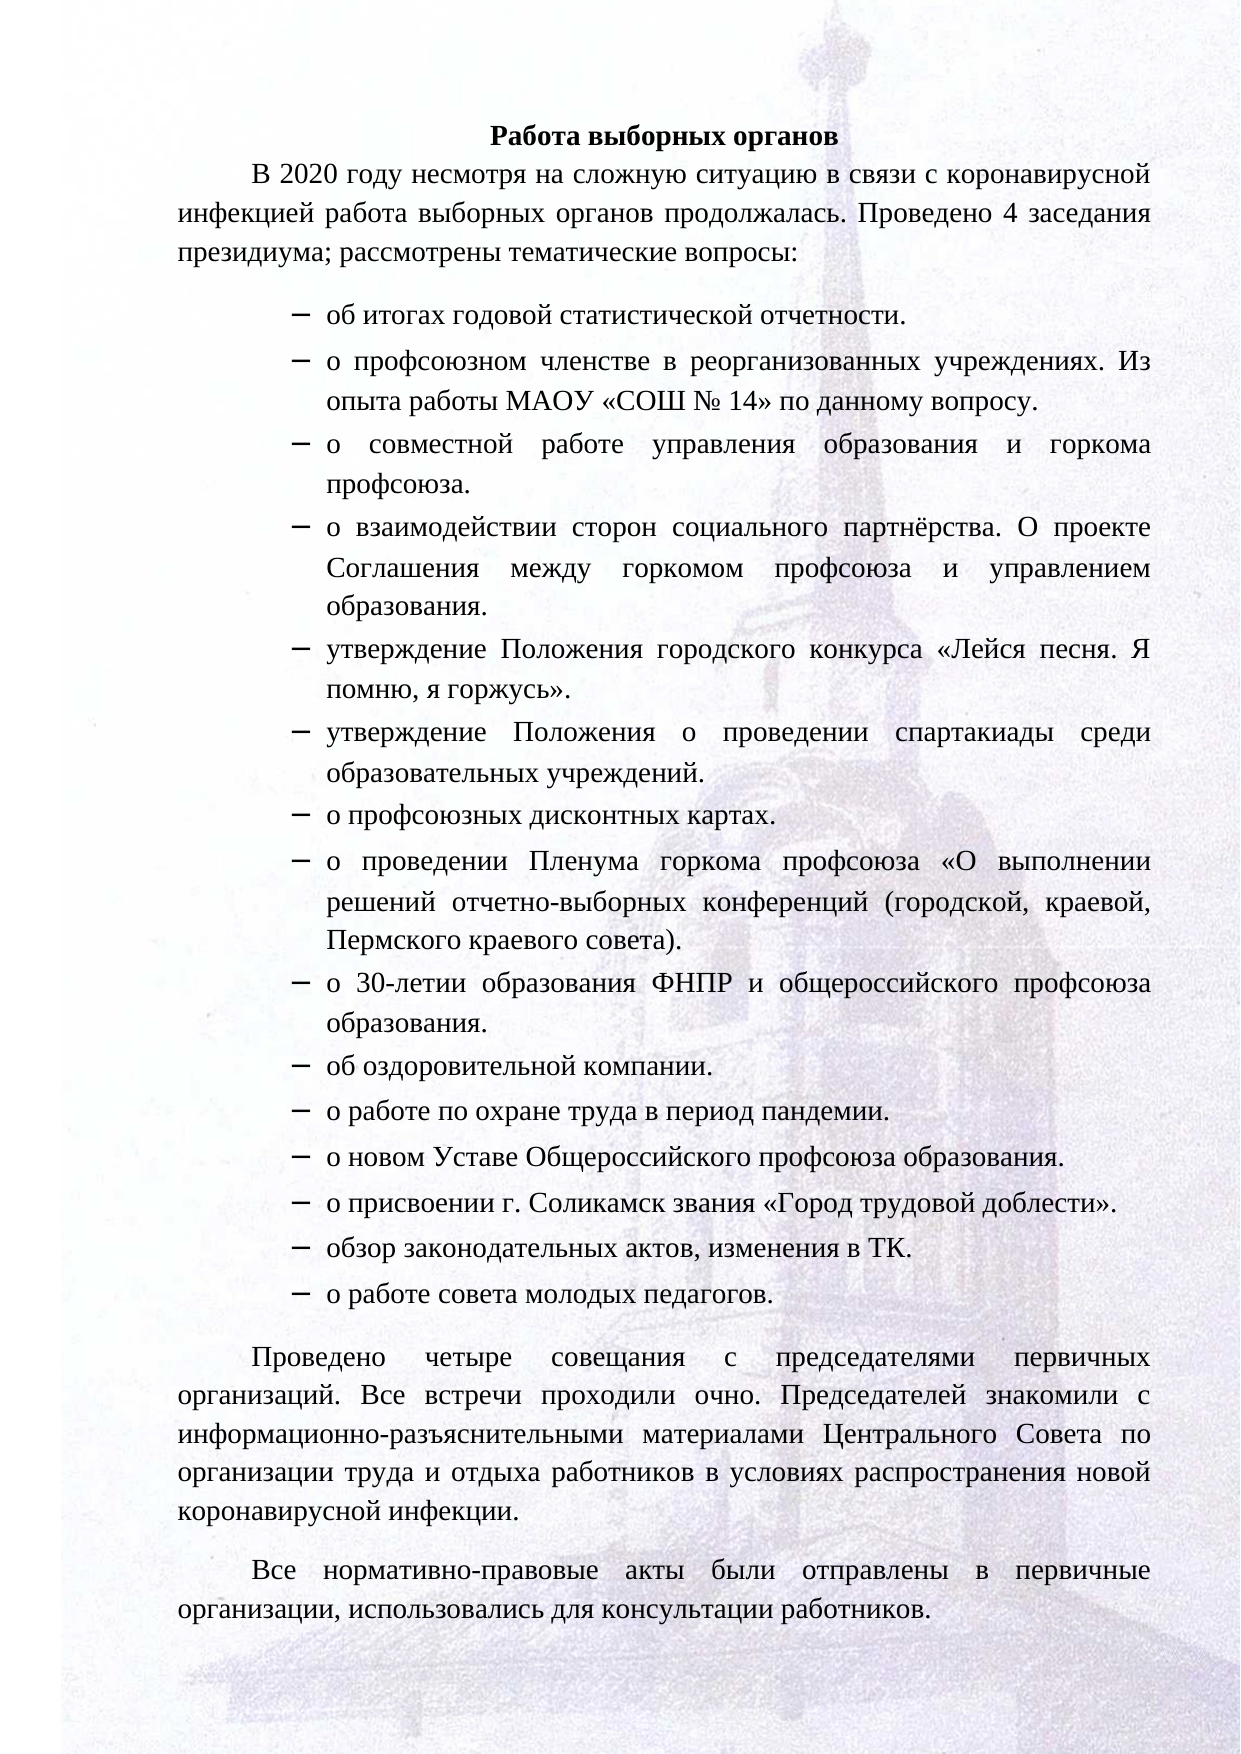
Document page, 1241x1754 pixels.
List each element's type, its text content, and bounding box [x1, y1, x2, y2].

list о проведении Пленума горкома профсоюза «О выполнении решений отчетно-выборных конференций (городской, краевой, Пермского краевого совета). [288, 839, 1152, 956]
list о профсоюзном членстве в реорганизованных учреждениях. Из опыта работы МАОУ «СОШ № 14» по данному вопросу. [288, 339, 1152, 417]
list о работе совета молодых педагогов. [288, 1272, 1152, 1312]
text Проведено четыре совещания с председателями первичных организаций. Все встречи проходили очно. Председателей знакомили с информационно-разъяснительными материалами Центрального Совета по организации труда и отдыха работников в условиях распространения новой коронавирусной инфекции. [177, 1339, 1152, 1526]
list о профсоюзных дисконтных картах. [288, 793, 1152, 833]
list обзор законодательных актов, изменения в ТК. [288, 1227, 1152, 1266]
list об оздоровительной компании. [288, 1044, 1152, 1084]
picture [61, 0, 1241, 1754]
list утверждение Положения городского конкурса «Лейся песня. Я помню, я горжусь». [288, 627, 1152, 705]
list о взаимодействии сторон социального партнёрства. О проекте Соглашения между горкомом профсоюза и управлением образования. [288, 505, 1152, 622]
text Все нормативно-правовые акты были отправлены в первичные организации, использовались для консультации работников. [177, 1552, 1152, 1624]
list об итогах годовой статистической отчетности. [288, 293, 1152, 333]
list о работе по охране труда в период пандемии. [288, 1090, 1152, 1129]
list о новом Уставе Общероссийского профсоюза образования. [288, 1135, 1152, 1175]
list о совместной работе управления образования и горкома профсоюза. [288, 422, 1152, 500]
subtitle Работа выборных органов [177, 118, 1152, 152]
list утверждение Положения о проведении спартакиады среди образовательных учреждений. [288, 710, 1152, 788]
text В 2020 году несмотря на сложную ситуацию в связи с коронавирусной инфекцией работа выборных органов продолжалась. Проведено 4 заседания президиума; рассмотрены тематические вопросы: [177, 157, 1152, 267]
list о присвоении г. Соликамск звания «Город трудовой доблести». [288, 1181, 1152, 1221]
list о 30-летии образования ФНПР и общероссийского профсоюза образования. [288, 961, 1152, 1039]
